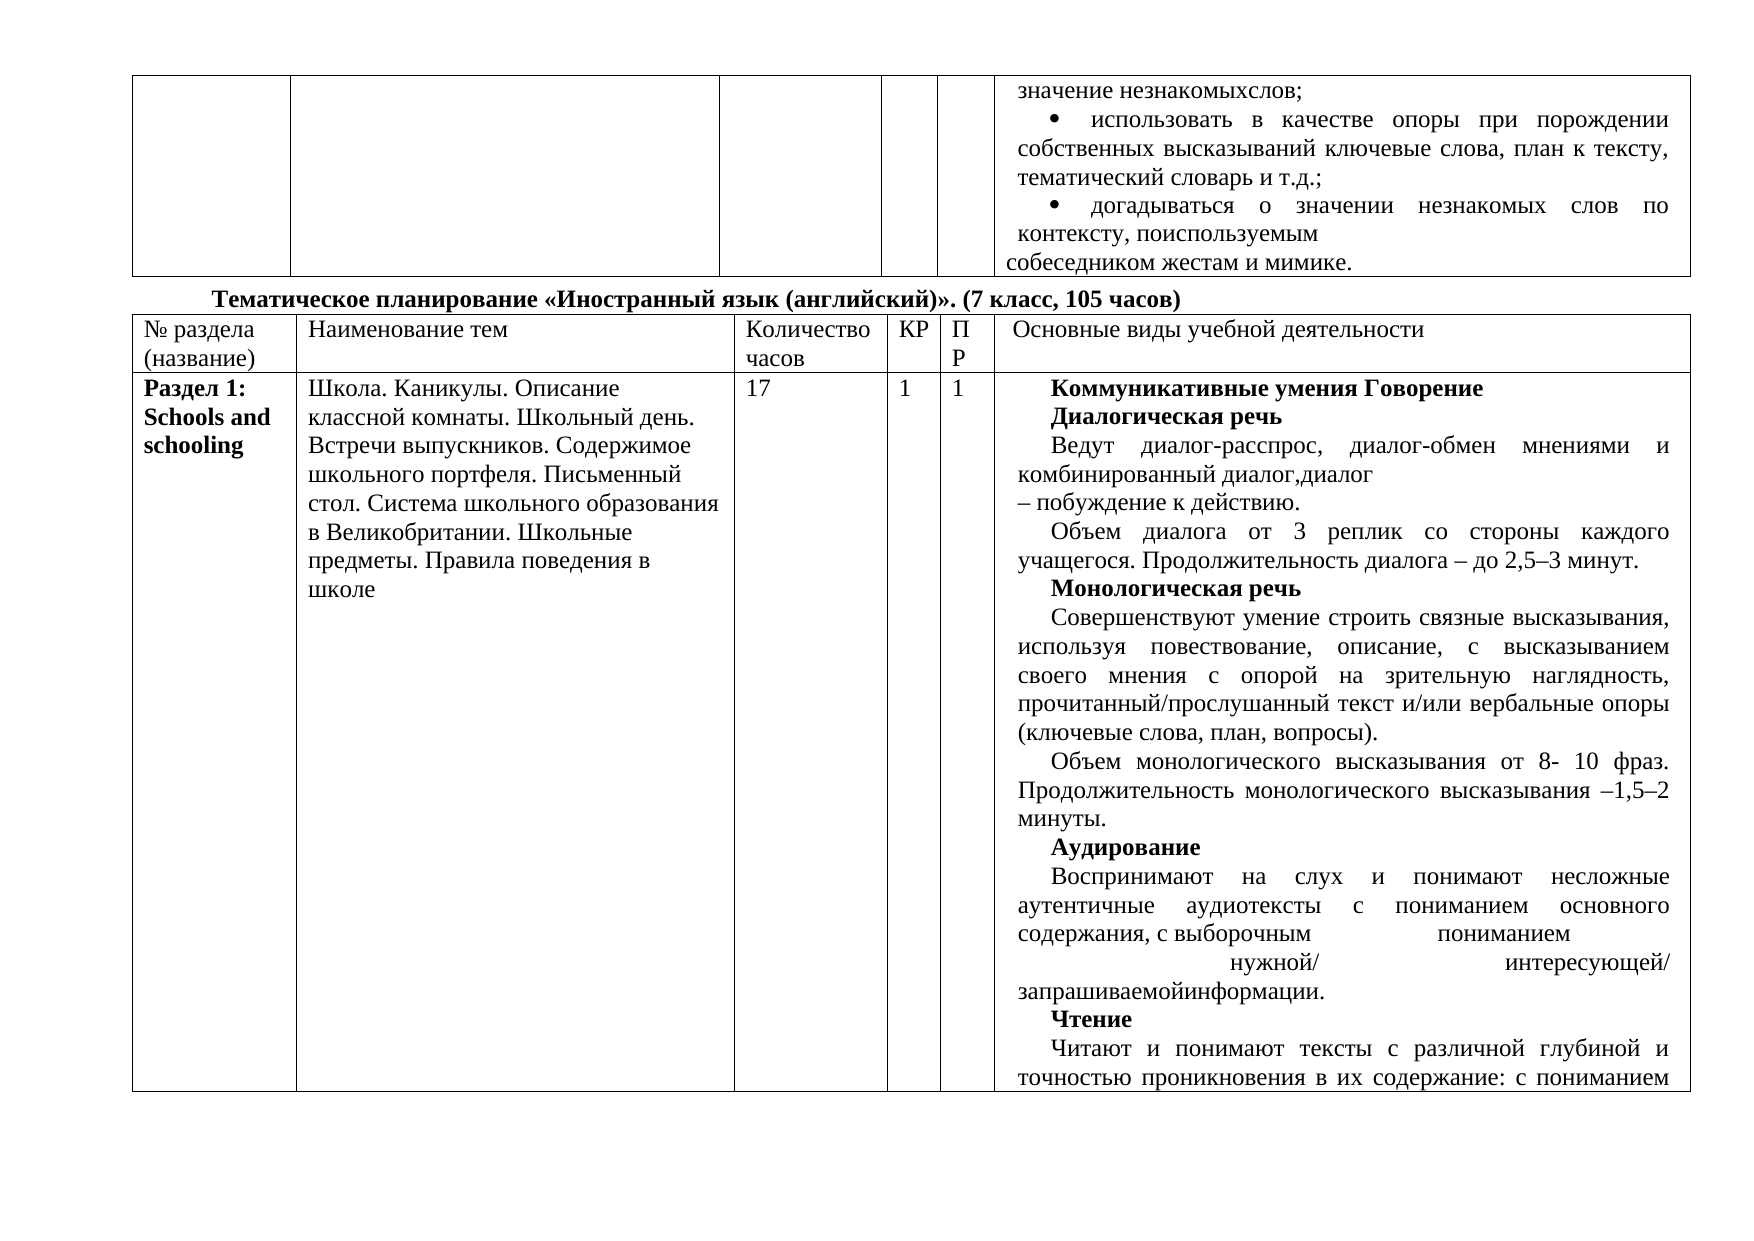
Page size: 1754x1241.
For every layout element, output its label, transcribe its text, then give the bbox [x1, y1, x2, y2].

text Тематическое планирование «Иностранный язык (английский)». (7 класс, 105 часов) [211, 284, 1607, 313]
table_cell [882, 76, 937, 276]
table_header Основные виды учебной деятельности [995, 315, 1690, 372]
table_cell [938, 76, 994, 276]
table_cell [133, 76, 290, 276]
table_cell 17 [735, 373, 887, 1091]
table_cell 1 [888, 373, 940, 1091]
table_cell 1 [941, 373, 994, 1091]
table_header Количество часов [735, 315, 887, 372]
table_cell [720, 76, 881, 276]
table_header Наименование тем [297, 315, 734, 372]
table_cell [297, 373, 734, 1091]
table_cell [291, 76, 719, 276]
table_header № раздела (название) [133, 315, 296, 372]
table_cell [133, 373, 296, 1091]
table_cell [995, 76, 1690, 276]
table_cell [995, 373, 1690, 1091]
table_header КР [888, 315, 940, 372]
table_header ПР [941, 315, 994, 372]
